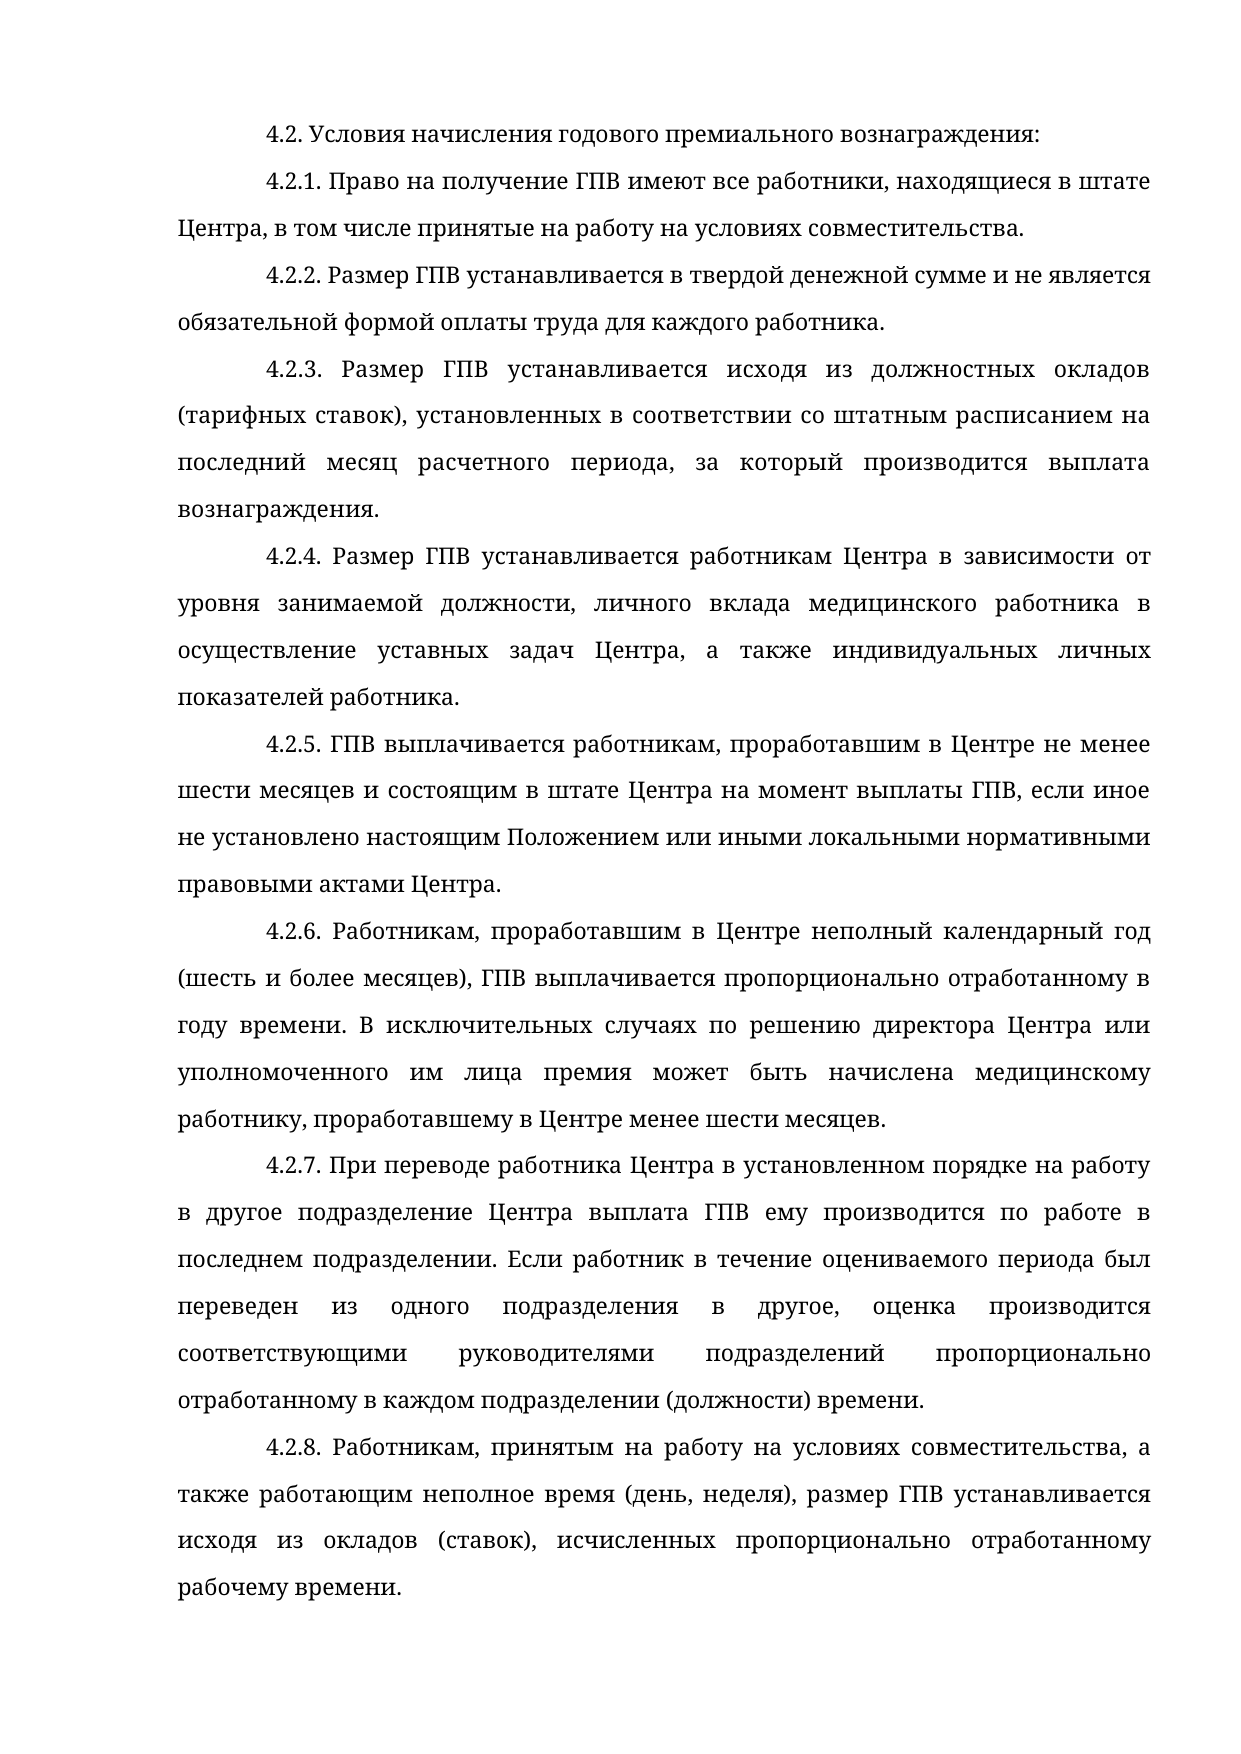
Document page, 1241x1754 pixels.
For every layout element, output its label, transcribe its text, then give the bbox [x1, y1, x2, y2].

text 4.2.8. Работникам, принятым на работу на условиях совместительства, а также работающим неполное время (день, неделя), размер ГПВ устанавливается исходя из окладов (ставок), исчисленных пропорционально отработанному рабочему времени. [177, 1431, 1152, 1602]
text 4.2.4. Размер ГПВ устанавливается работникам Центра в зависимости от уровня занимаемой должности, личного вклада медицинского работника в осуществление уставных задач Центра, а также индивидуальных личных показателей работника. [177, 540, 1152, 712]
text 4.2.7. При переводе работника Центра в установленном порядке на работу в другое подразделение Центра выплата ГПВ ему производится по работе в последнем подразделении. Если работник в течение оцениваемого периода был переведен из одного подразделения в другое, оценка производится соответствующими руководителями подразделений пропорционально отработанному в каждом подразделении (должности) времени. [177, 1149, 1152, 1415]
text 4.2.6. Работникам, проработавшим в Центре неполный календарный год (шесть и более месяцев), ГПВ выплачивается пропорционально отработанному в году времени. В исключительных случаях по решению директора Центра или уполномоченного им лица премия может быть начислена медицинскому работнику, проработавшему в Центре менее шести месяцев. [177, 915, 1152, 1134]
text 4.2. Условия начисления годового премиального вознаграждения: [177, 118, 1152, 149]
text 4.2.5. ГПВ выплачивается работникам, проработавшим в Центре не менее шести месяцев и состоящим в штате Центра на момент выплаты ГПВ, если иное не установлено настоящим Положением или иными локальными нормативными правовыми актами Центра. [177, 727, 1152, 899]
text 4.2.1. Право на получение ГПВ имеют все работники, находящиеся в штате Центра, в том числе принятые на работу на условиях совместительства. [177, 165, 1152, 243]
text 4.2.2. Размер ГПВ устанавливается в твердой денежной сумме и не является обязательной формой оплаты труда для каждого работника. [177, 259, 1152, 337]
text 4.2.3. Размер ГПВ устанавливается исходя из должностных окладов (тарифных ставок), установленных в соответствии со штатным расписанием на последний месяц расчетного периода, за который производится выплата вознаграждения. [177, 352, 1152, 524]
